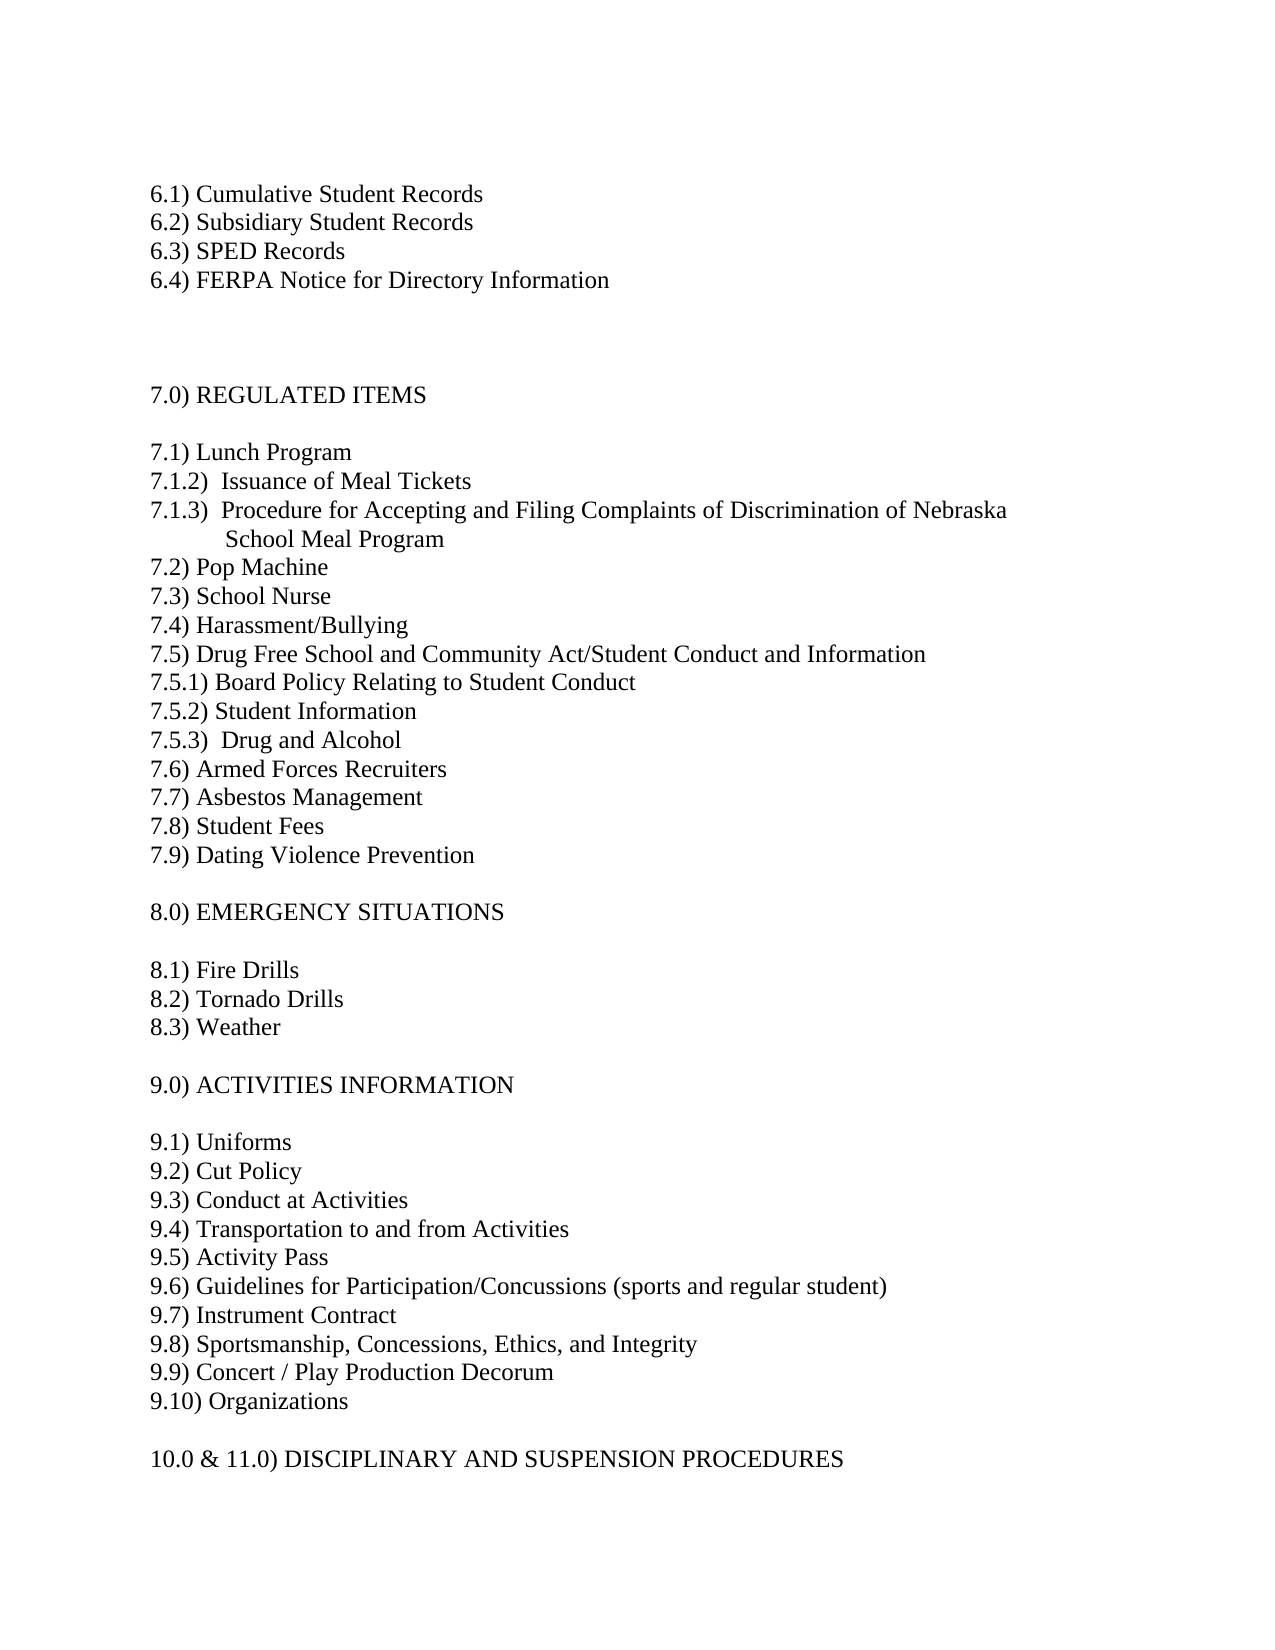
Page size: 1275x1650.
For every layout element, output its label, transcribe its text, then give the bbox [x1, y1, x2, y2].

text 9.8) Sportsmanship, Concessions, Ethics, and Integrity [150, 1329, 1125, 1357]
text 9.9) Concert / Play Production Decorum [150, 1357, 1125, 1386]
text School Meal Program [150, 524, 1125, 552]
text 8.3) Weather [150, 1012, 1125, 1041]
text 8.0) EMERGENCY SITUATIONS [150, 897, 1125, 926]
text 6.1) Cumulative Student Records [150, 179, 1125, 207]
text 9.7) Instrument Contract [150, 1300, 1125, 1329]
text 7.4) Harassment/Bullying [150, 610, 1125, 639]
text 7.1.2) Issuance of Meal Tickets [150, 466, 1125, 495]
text 7.5.3) Drug and Alcohol [150, 725, 1125, 754]
text 7.3) School Nurse [150, 581, 1125, 610]
text 7.1.3) Procedure for Accepting and Filing Complaints of Discrimination of Nebraska [150, 495, 1125, 524]
text 9.2) Cut Policy [150, 1156, 1125, 1185]
text 7.5.2) Student Information [150, 696, 1125, 725]
text 9.1) Uniforms [150, 1127, 1125, 1156]
text 6.4) FERPA Notice for Directory Information [150, 265, 1125, 294]
text 6.2) Subsidiary Student Records [150, 207, 1125, 236]
text 7.0) REGULATED ITEMS [150, 380, 1125, 409]
text 7.5.1) Board Policy Relating to Student Conduct [150, 667, 1125, 696]
text 7.7) Asbestos Management [150, 782, 1125, 811]
text 9.0) ACTIVITIES INFORMATION [150, 1070, 1125, 1099]
text 7.9) Dating Violence Prevention [150, 840, 1125, 897]
text 7.5) Drug Free School and Community Act/Student Conduct and Information [150, 639, 1125, 667]
text 9.10) Organizations [150, 1386, 1125, 1415]
text 10.0 & 11.0) DISCIPLINARY AND SUSPENSION PROCEDURES [150, 1444, 1125, 1472]
text 7.1) Lunch Program [150, 437, 1125, 466]
text 8.1) Fire Drills [150, 955, 1125, 984]
text 6.3) SPED Records [150, 236, 1125, 265]
text 9.6) Guidelines for Participation/Concussions (sports and regular student) [150, 1271, 1125, 1300]
text 9.3) Conduct at Activities [150, 1185, 1125, 1214]
text 9.4) Transportation to and from Activities [150, 1214, 1125, 1242]
text 7.8) Student Fees [150, 811, 1125, 840]
text 8.2) Tornado Drills [150, 984, 1125, 1012]
text 7.6) Armed Forces Recruiters [150, 754, 1125, 782]
text 7.2) Pop Machine [150, 552, 1125, 581]
text 9.5) Activity Pass [150, 1242, 1125, 1271]
